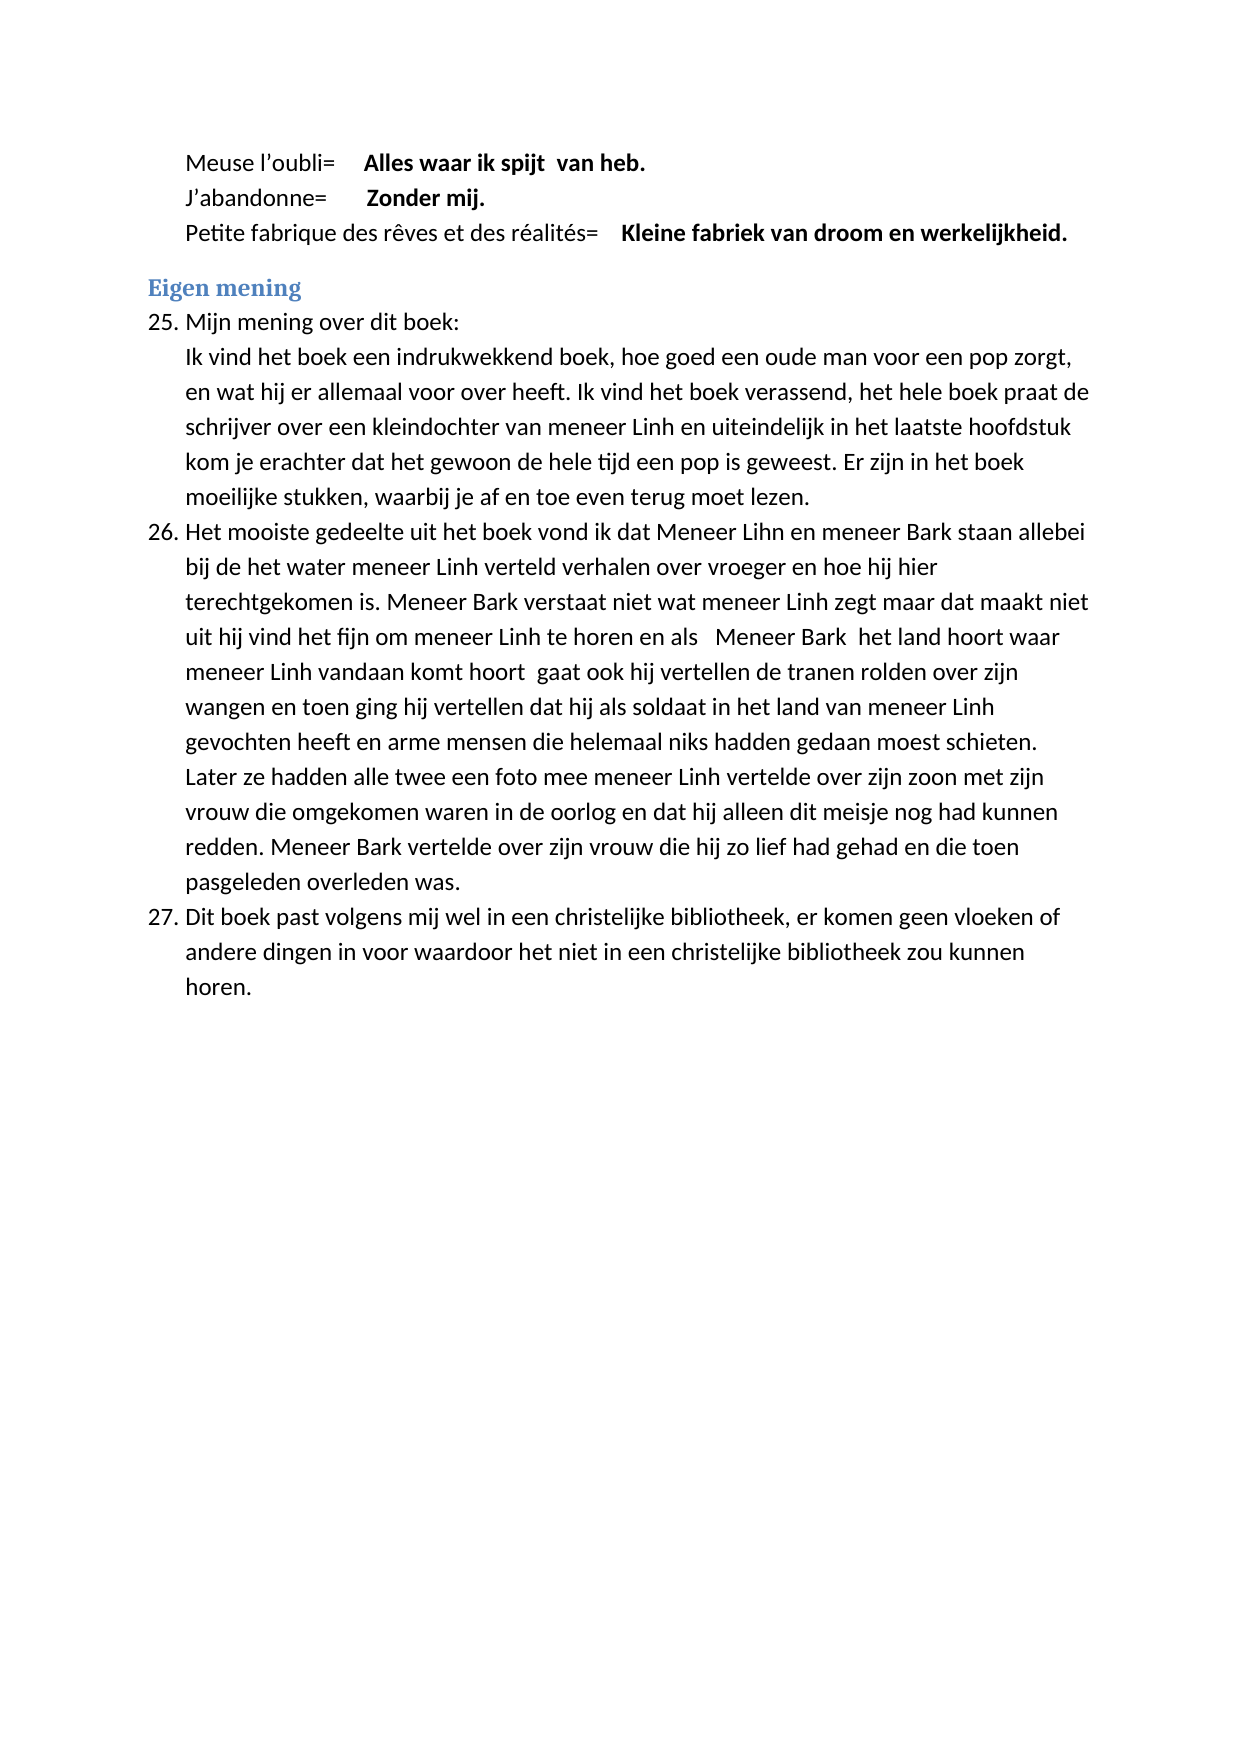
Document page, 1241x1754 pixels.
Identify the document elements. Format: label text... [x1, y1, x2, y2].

list Het mooiste gedeelte uit het boek vond ik dat Meneer Lihn en meneer Bark staan allebei bij de het water meneer Linh verteld verhalen over vroeger en hoe hij hier terechtgekomen is. Meneer Bark verstaat niet wat meneer Linh zegt maar dat maakt niet uit hij vind het fijn om meneer Linh te horen en als Meneer Bark het land hoort waar meneer Linh vandaan komt hoort gaat ook hij vertellen de tranen rolden over zijn wangen en toen ging hij vertellen dat hij als soldaat in het land van meneer Linh gevochten heeft en arme mensen die helemaal niks hadden gedaan moest schieten. Later ze hadden alle twee een foto mee meneer Linh vertelde over zijn zoon met zijn vrouw die omgekomen waren in de oorlog en dat hij alleen dit meisje nog had kunnen redden. Meneer Bark vertelde over zijn vrouw die hij zo lief had gehad en die toen pasgeleden overleden was. [148, 516, 1093, 897]
list Ik vind het boek een indrukwekkend boek, hoe goed een oude man voor een pop zorgt, en wat hij er allemaal voor over heeft. Ik vind het boek verassend, het hele boek praat de schrijver over een kleindochter van meneer Linh en uiteindelijk in het laatste hoofdstuk kom je erachter dat het gewoon de hele tijd een pop is geweest. Er zijn in het boek moeilijke stukken, waarbij je af en toe even terug moet lezen. [185, 341, 1093, 512]
list Mijn mening over dit boek: [148, 306, 1093, 337]
list Petite fabrique des rêves et des réalités= Kleine fabriek van droom en werkelijkheid. [185, 218, 1093, 248]
list J’abandonne= Zonder mij. [185, 183, 1093, 213]
list Meuse l’oubli= Alles waar ik spijt van heb. [185, 148, 1093, 178]
list Dit boek past volgens mij wel in een christelijke bibliotheek, er komen geen vloeken of andere dingen in voor waardoor het niet in een christelijke bibliotheek zou kunnen horen. [148, 901, 1093, 1002]
subtitle Eigen mening [148, 273, 1093, 302]
